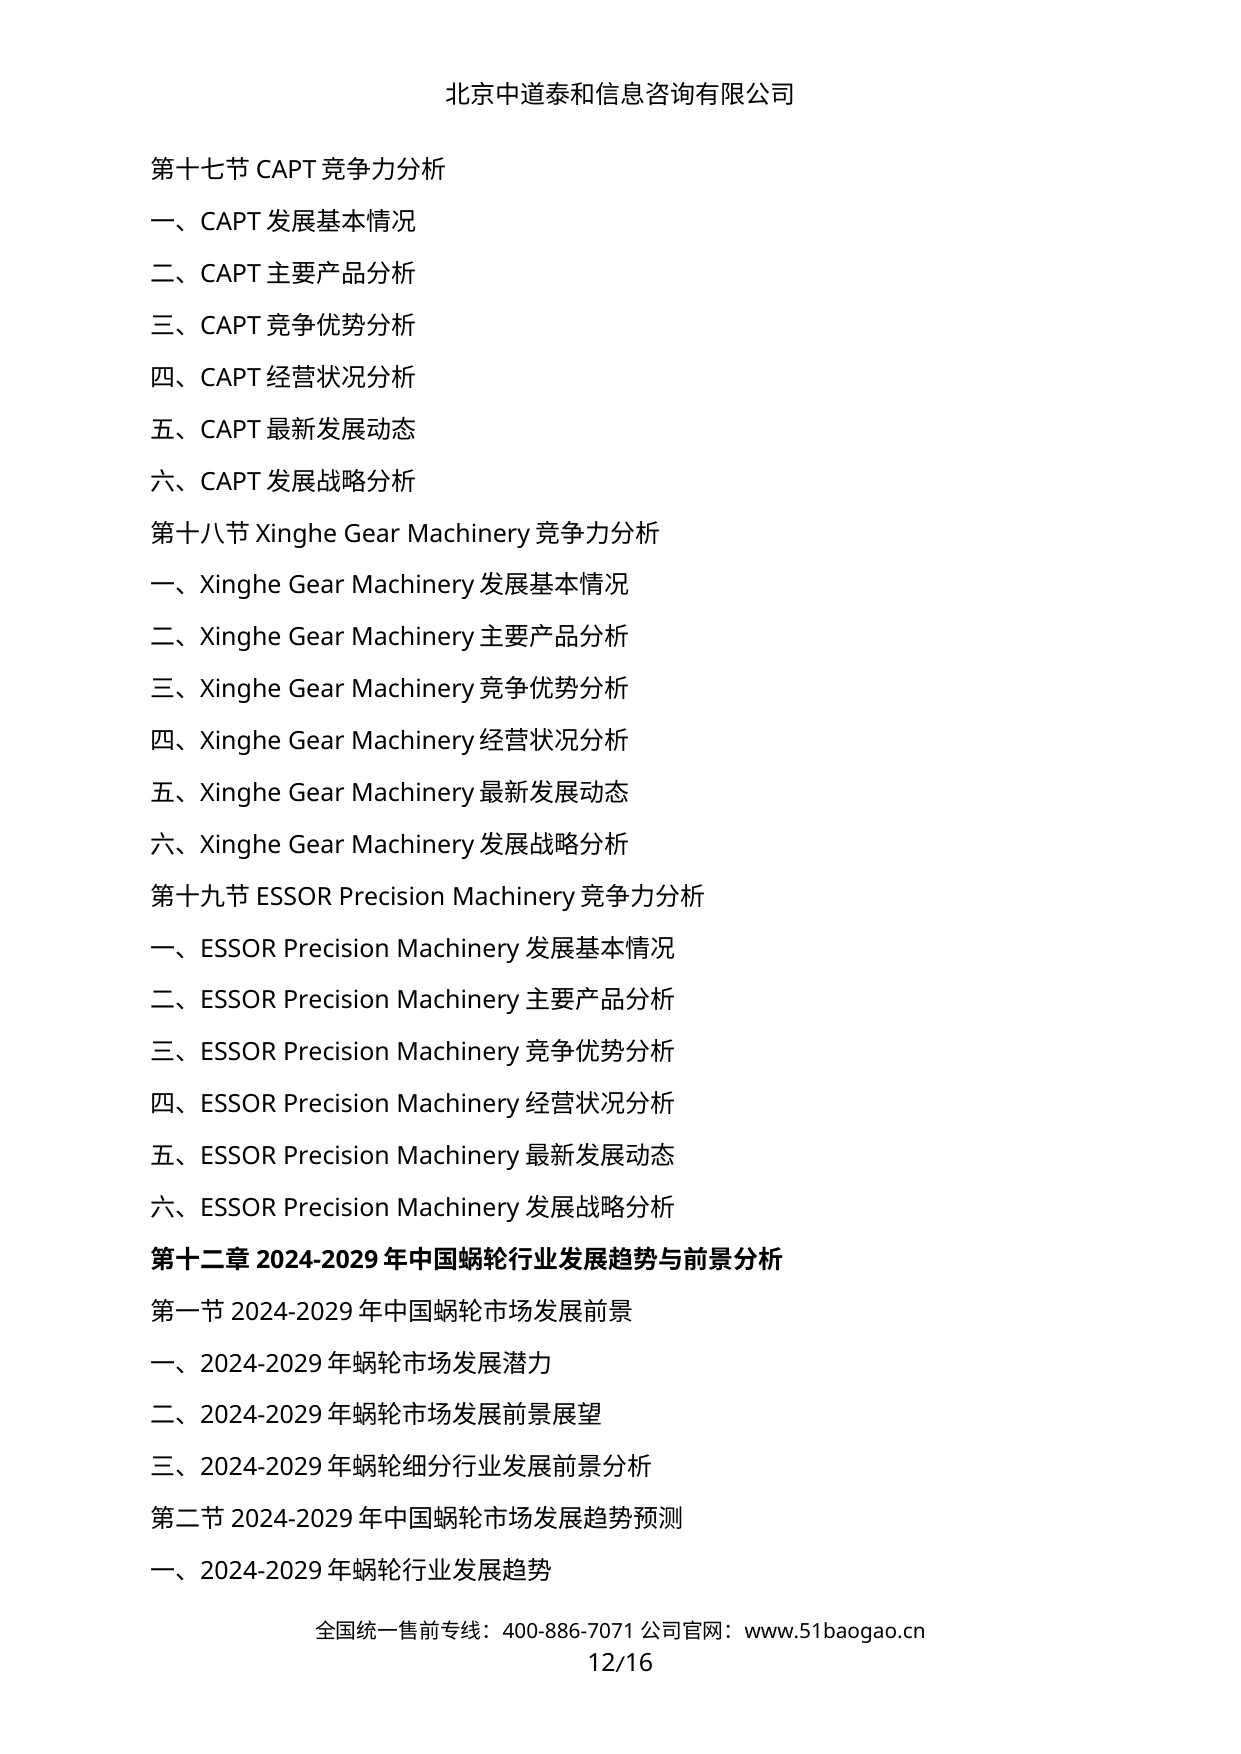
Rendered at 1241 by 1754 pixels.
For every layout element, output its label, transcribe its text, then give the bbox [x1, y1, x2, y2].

text 六、CAPT发展战略分析 [150, 461, 1090, 497]
text 五、CAPT最新发展动态 [150, 409, 1090, 446]
text 第十八节 Xinghe Gear Machinery竞争力分析 [150, 513, 1090, 549]
text 一、CAPT发展基本情况 [150, 202, 1090, 238]
text 第一节 2024-2029年中国蜗轮市场发展前景 [150, 1291, 1090, 1327]
text 第十二章 2024-2029年中国蜗轮行业发展趋势与前景分析 [150, 1239, 1090, 1276]
text 四、ESSOR Precision Machinery经营状况分析 [150, 1084, 1090, 1120]
text 三、ESSOR Precision Machinery竞争优势分析 [150, 1032, 1090, 1068]
text 二、2024-2029年蜗轮市场发展前景展望 [150, 1395, 1090, 1431]
text 第十七节 CAPT竞争力分析 [150, 150, 1090, 186]
text 五、Xinghe Gear Machinery最新发展动态 [150, 772, 1090, 809]
text 四、CAPT经营状况分析 [150, 357, 1090, 394]
text 二、ESSOR Precision Machinery主要产品分析 [150, 980, 1090, 1016]
text 一、2024-2029年蜗轮行业发展趋势 [150, 1551, 1090, 1587]
text 六、ESSOR Precision Machinery发展战略分析 [150, 1187, 1090, 1224]
text 五、ESSOR Precision Machinery最新发展动态 [150, 1136, 1090, 1172]
text 三、CAPT竞争优势分析 [150, 306, 1090, 342]
text 四、Xinghe Gear Machinery经营状况分析 [150, 721, 1090, 757]
text 三、Xinghe Gear Machinery竞争优势分析 [150, 669, 1090, 705]
text 三、2024-2029年蜗轮细分行业发展前景分析 [150, 1447, 1090, 1483]
text 一、2024-2029年蜗轮市场发展潜力 [150, 1343, 1090, 1379]
text 一、Xinghe Gear Machinery发展基本情况 [150, 565, 1090, 601]
text 六、Xinghe Gear Machinery发展战略分析 [150, 824, 1090, 861]
text 第二节 2024-2029年中国蜗轮市场发展趋势预测 [150, 1499, 1090, 1535]
text 一、ESSOR Precision Machinery发展基本情况 [150, 928, 1090, 964]
text 二、Xinghe Gear Machinery主要产品分析 [150, 617, 1090, 653]
text 第十九节 ESSOR Precision Machinery竞争力分析 [150, 876, 1090, 912]
text 二、CAPT主要产品分析 [150, 254, 1090, 290]
